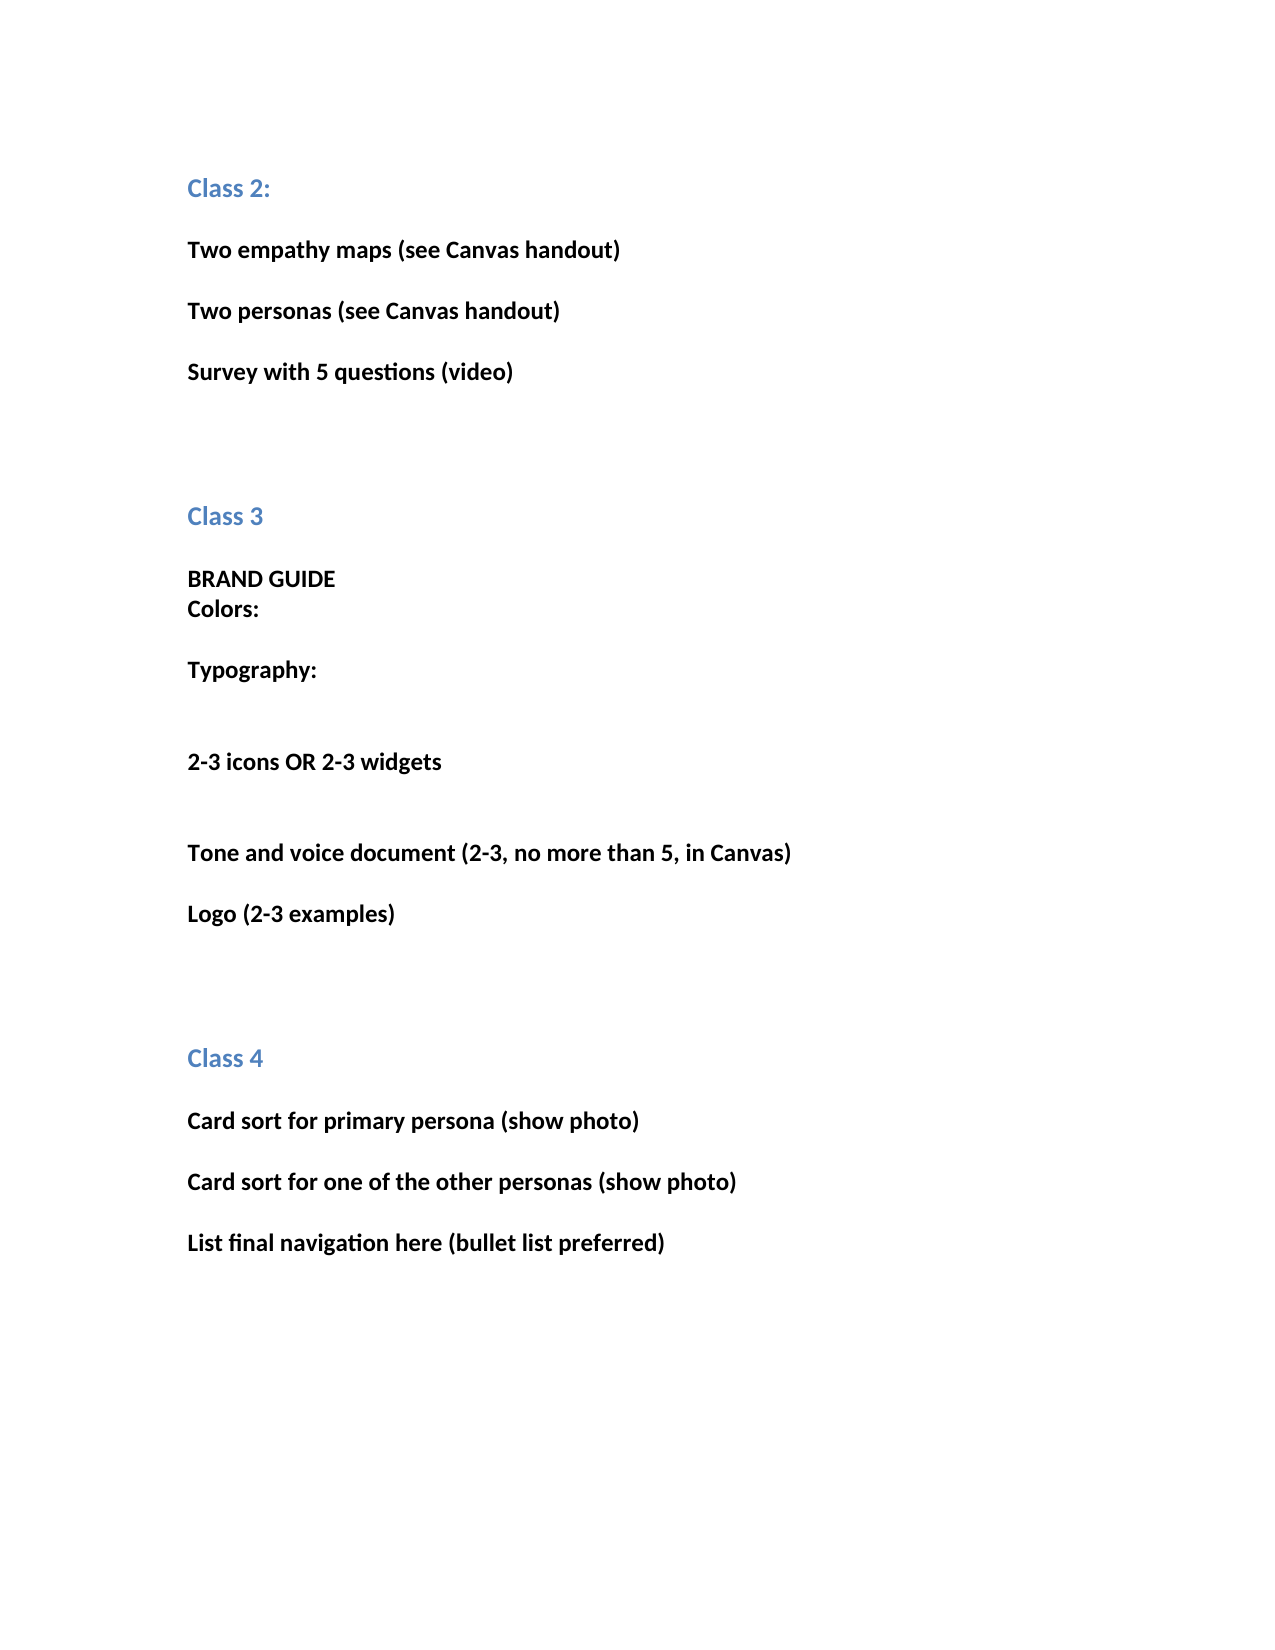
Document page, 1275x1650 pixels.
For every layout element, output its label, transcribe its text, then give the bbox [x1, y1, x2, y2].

text List final navigation here (bullet list preferred) [187, 1227, 1087, 1258]
text Two personas (see Canvas handout) [187, 295, 1087, 326]
text Logo (2-3 examples) [187, 899, 1087, 929]
subtitle Class 4 [187, 1042, 1087, 1074]
subtitle Class 2: [187, 171, 1087, 204]
subtitle Class 3 [187, 499, 1087, 532]
text Colors: [187, 593, 1087, 624]
text BRAND GUIDE [187, 563, 1087, 593]
text Two empathy maps (see Canvas handout) [187, 234, 1087, 265]
text 2-3 icons OR 2-3 widgets [187, 746, 1087, 777]
text Card sort for one of the other personas (show photo) [187, 1166, 1087, 1197]
text Card sort for primary persona (show photo) [187, 1105, 1087, 1136]
text Survey with 5 questions (video) [187, 356, 1087, 387]
text Tone and voice document (2-3, no more than 5, in Canvas) [187, 838, 1087, 868]
text Typography: [187, 654, 1087, 685]
